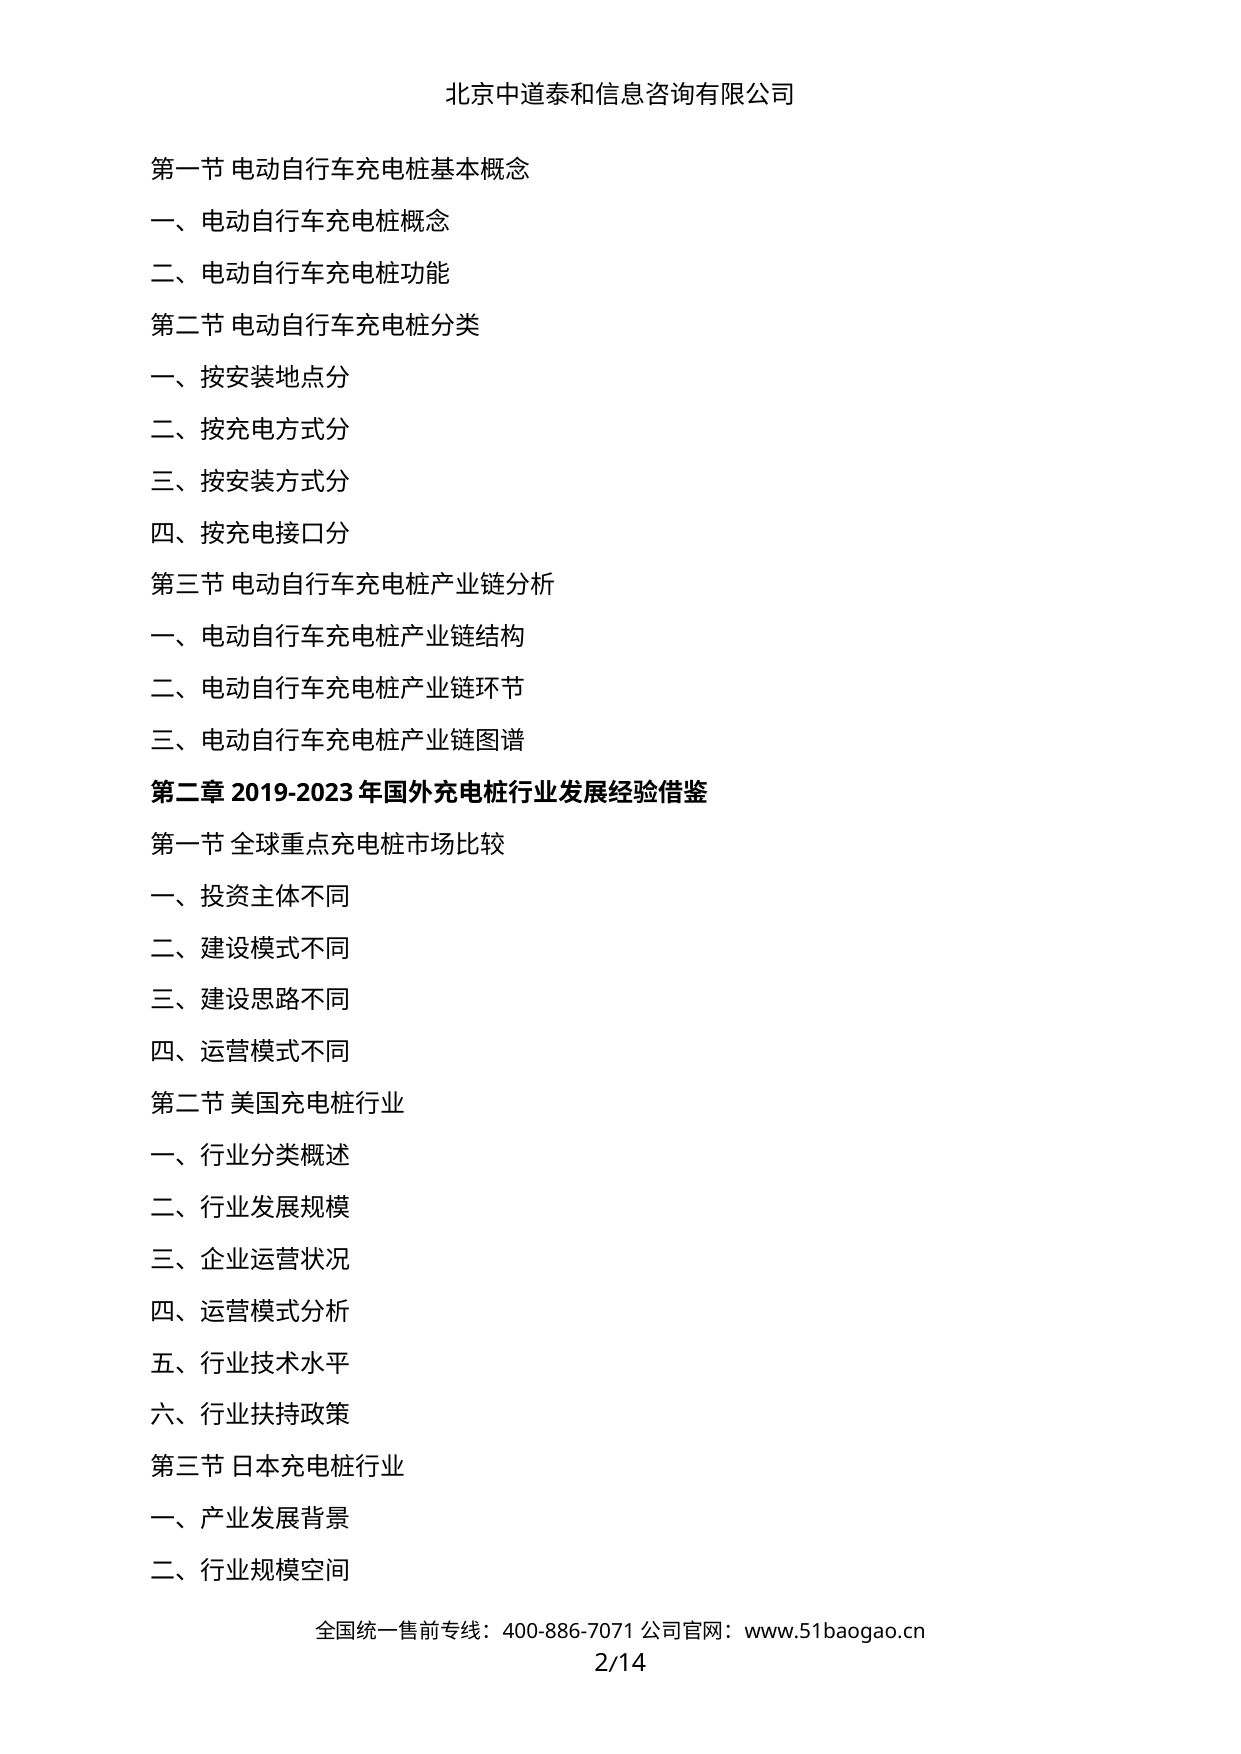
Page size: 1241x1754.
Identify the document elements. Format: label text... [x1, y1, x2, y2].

text 一、行业分类概述 [150, 1136, 1090, 1172]
text 四、运营模式不同 [150, 1032, 1090, 1068]
text 一、产业发展背景 [150, 1499, 1090, 1535]
text 四、运营模式分析 [150, 1291, 1090, 1327]
text 第二章 2019-2023年国外充电桩行业发展经验借鉴 [150, 772, 1090, 809]
text 一、电动自行车充电桩概念 [150, 202, 1090, 238]
text 第一节 全球重点充电桩市场比较 [150, 824, 1090, 861]
text 三、企业运营状况 [150, 1239, 1090, 1276]
text 第二节 电动自行车充电桩分类 [150, 306, 1090, 342]
text 三、按安装方式分 [150, 461, 1090, 497]
text 二、行业发展规模 [150, 1187, 1090, 1224]
text 第一节 电动自行车充电桩基本概念 [150, 150, 1090, 186]
text 第三节 日本充电桩行业 [150, 1447, 1090, 1483]
text 第三节 电动自行车充电桩产业链分析 [150, 565, 1090, 601]
text 五、行业技术水平 [150, 1343, 1090, 1379]
text 二、电动自行车充电桩产业链环节 [150, 669, 1090, 705]
text 二、电动自行车充电桩功能 [150, 254, 1090, 290]
text 一、投资主体不同 [150, 876, 1090, 912]
text 第二节 美国充电桩行业 [150, 1084, 1090, 1120]
text 二、按充电方式分 [150, 409, 1090, 446]
text 四、按充电接口分 [150, 513, 1090, 549]
text 三、电动自行车充电桩产业链图谱 [150, 721, 1090, 757]
text 三、建设思路不同 [150, 980, 1090, 1016]
text 二、建设模式不同 [150, 928, 1090, 964]
text 一、按安装地点分 [150, 357, 1090, 394]
text 二、行业规模空间 [150, 1551, 1090, 1587]
text 一、电动自行车充电桩产业链结构 [150, 617, 1090, 653]
text 六、行业扶持政策 [150, 1395, 1090, 1431]
